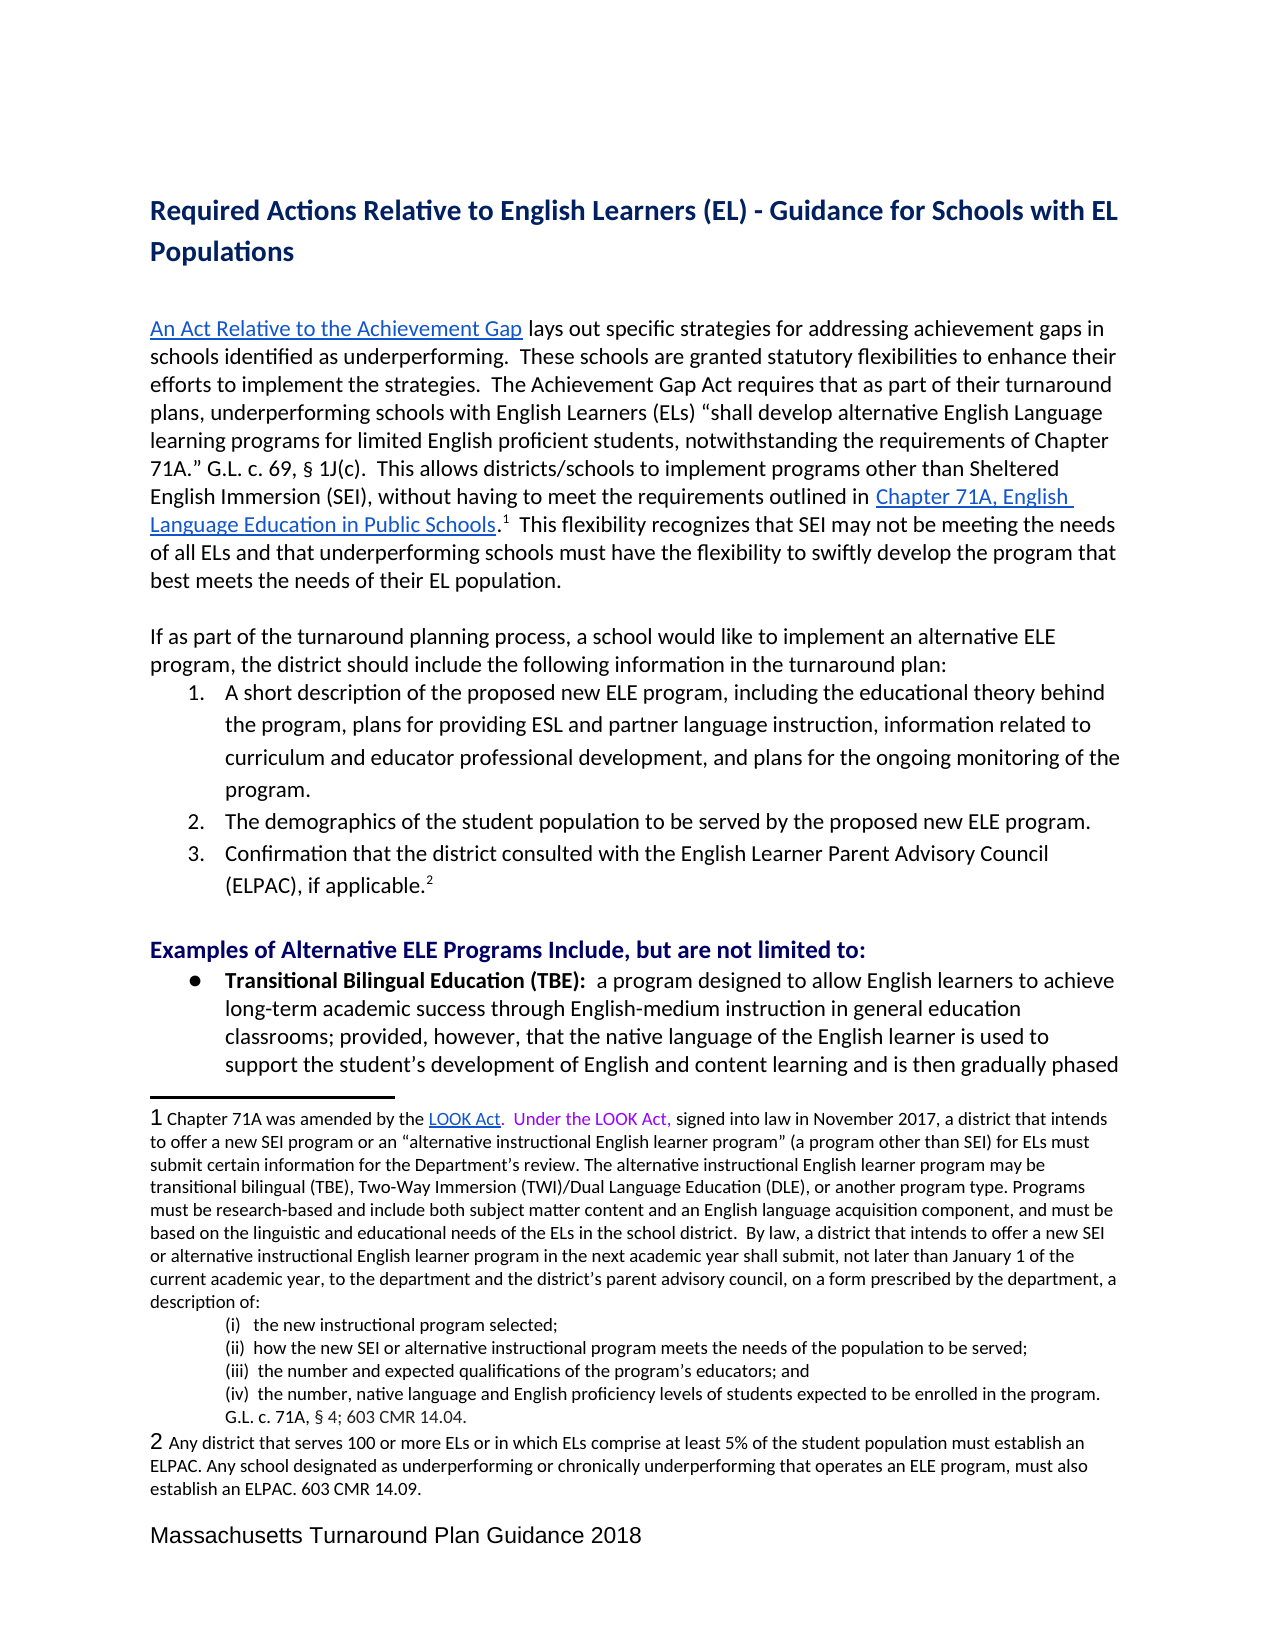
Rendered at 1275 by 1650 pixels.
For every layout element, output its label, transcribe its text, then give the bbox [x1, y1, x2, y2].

list Transitional Bilingual Education (TBE): a program designed to allow English learners to achieve long-term academic success through English-medium instruction in general education classrooms; provided, however, that the native language of the English learner is used to support the student’s development of English and content learning and is then gradually phased out of instruction as a student’s English proficiency increases; and provided further, that “transitional bilingual education” may be initiated at any level, including middle and high school, but shall not be intended as a method of instruction for a student’s entire academic career. [187, 965, 1125, 1078]
list A short description of the proposed new ELE program, including the educational theory behind the program, plans for providing ESL and partner language instruction, information related to curriculum and educator professional development, and plans for the ongoing monitoring of the program. [187, 678, 1125, 803]
text Examples of Alternative ELE Programs Include, but are not limited to: [150, 934, 1125, 965]
list Confirmation that the district consulted with the English Learner Parent Advisory Council (ELPAC), if applicable. [187, 839, 1125, 899]
subtitle Required Actions Relative to English Learners (EL) - Guidance for Schools with EL Populations [150, 192, 1125, 268]
text An Act Relative to the Achievement Gap lays out specific strategies for addressing achievement gaps in schools identified as underperforming. These schools are granted statutory flexibilities to enhance their efforts to implement the strategies. The Achievement Gap Act requires that as part of their turnaround plans, underperforming schools with English Learners (ELs) “shall develop alternative English Language learning programs for limited English proficient students, notwithstanding the requirements of Chapter 71A.” G.L. c. 69, § 1J(c). This allows districts/schools to implement programs other than Sheltered English Immersion (SEI), without having to meet the requirements outlined in Chapter 71A, English Language Education in Public Schools. This flexibility recognizes that SEI may not be meeting the needs of all ELs and that underperforming schools must have the flexibility to swiftly develop the program that best meets the needs of their EL population. [150, 314, 1125, 594]
list The demographics of the student population to be served by the proposed new ELE program. [187, 807, 1125, 835]
text If as part of the turnaround planning process, a school would like to implement an alternative ELE program, the district should include the following information in the turnaround plan: [150, 622, 1125, 678]
